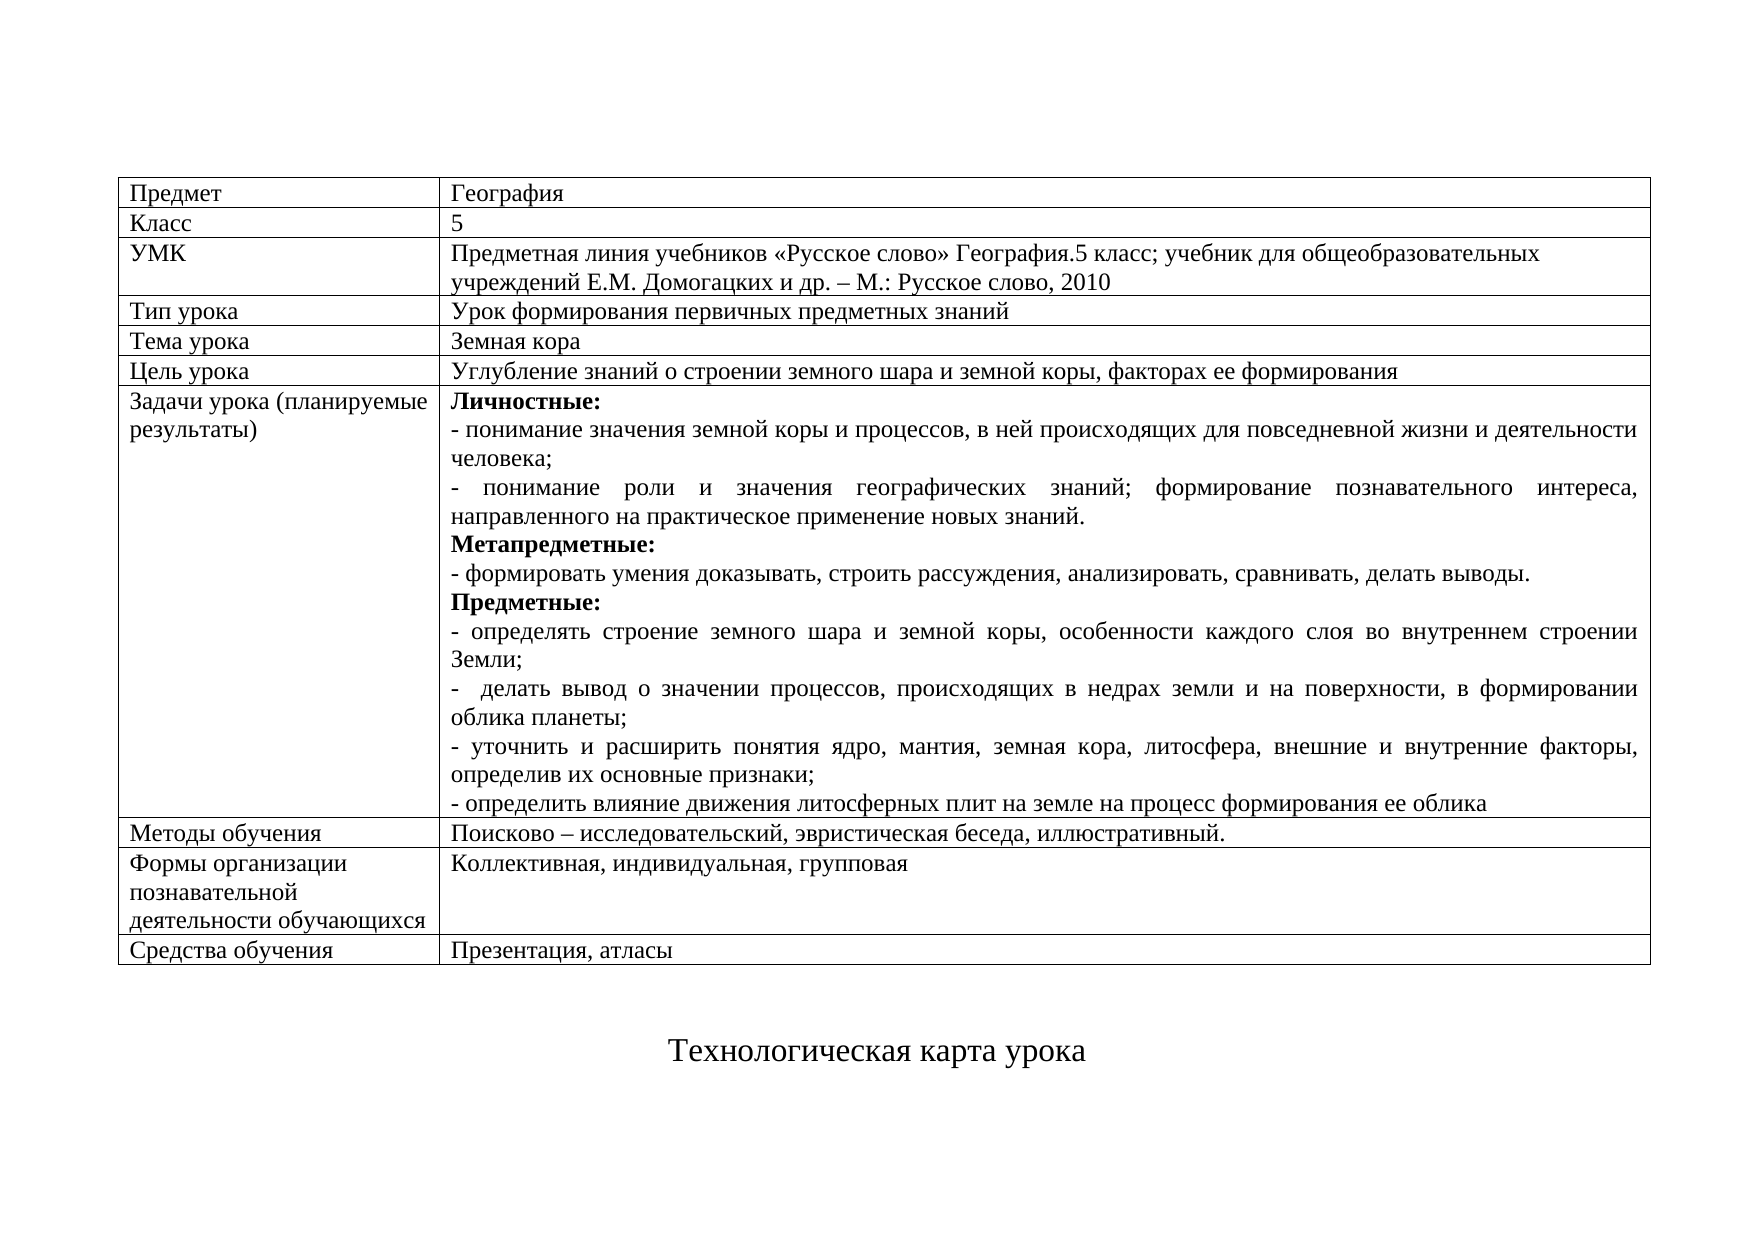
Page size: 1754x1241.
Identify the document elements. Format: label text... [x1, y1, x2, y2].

table_cell Коллективная, индивидуальная, групповая [440, 848, 1650, 934]
table_cell Тип урока [119, 296, 439, 325]
table_cell Цель урока [119, 356, 439, 385]
table_header География [440, 178, 1650, 207]
table_cell Презентация, атласы [440, 935, 1650, 964]
table_cell Предметная линия учебников «Русское слово» География.5 класс; учебник для общеобразовательных учреждений Е.М. Домогацких и др. – М.: Русское слово, 2010 [440, 238, 1650, 295]
table_cell УМК [119, 238, 439, 295]
table_cell Углубление знаний о строении земного шара и земной коры, факторах ее формирования [440, 356, 1650, 385]
table_cell Тема урока [119, 326, 439, 355]
table_cell 5 [440, 208, 1650, 237]
table_cell Методы обучения [119, 818, 439, 847]
table_cell Класс [119, 208, 439, 237]
table_cell Поисково – исследовательский, эвристическая беседа, иллюстративный. [440, 818, 1650, 847]
table_cell Задачи урока (планируемые результаты) [119, 386, 439, 817]
table_cell Личностные: - понимание значения земной коры и процессов, в ней происходящих для повседневной жизни и деятельности человека; - понимание роли и значения географических знаний; формирование познавательного интереса, направленного на практическое применение новых знаний. Метапредметные: - формировать умения доказывать, строить рассуждения, анализировать, сравнивать, делать выводы. Предметные: - определять строение земного шара и земной коры, особенности каждого слоя во внутреннем строении Земли; - делать вывод о значении процессов, происходящих в недрах земли и на поверхности, в формировании облика планеты; - уточнить и расширить понятия ядро, мантия, земная кора, литосфера, внешние и внутренние факторы, определив их основные признаки; - определить влияние движения литосферных плит на земле на процесс формирования ее облика [440, 386, 1650, 817]
table_cell Урок формирования первичных предметных знаний [440, 296, 1650, 325]
table_header Предмет [119, 178, 439, 207]
table_cell Средства обучения [119, 935, 439, 964]
table_cell Формы организации познавательной деятельности обучающихся [119, 848, 439, 934]
table_cell Земная кора [440, 326, 1650, 355]
text Технологическая карта урока [118, 1030, 1636, 1068]
